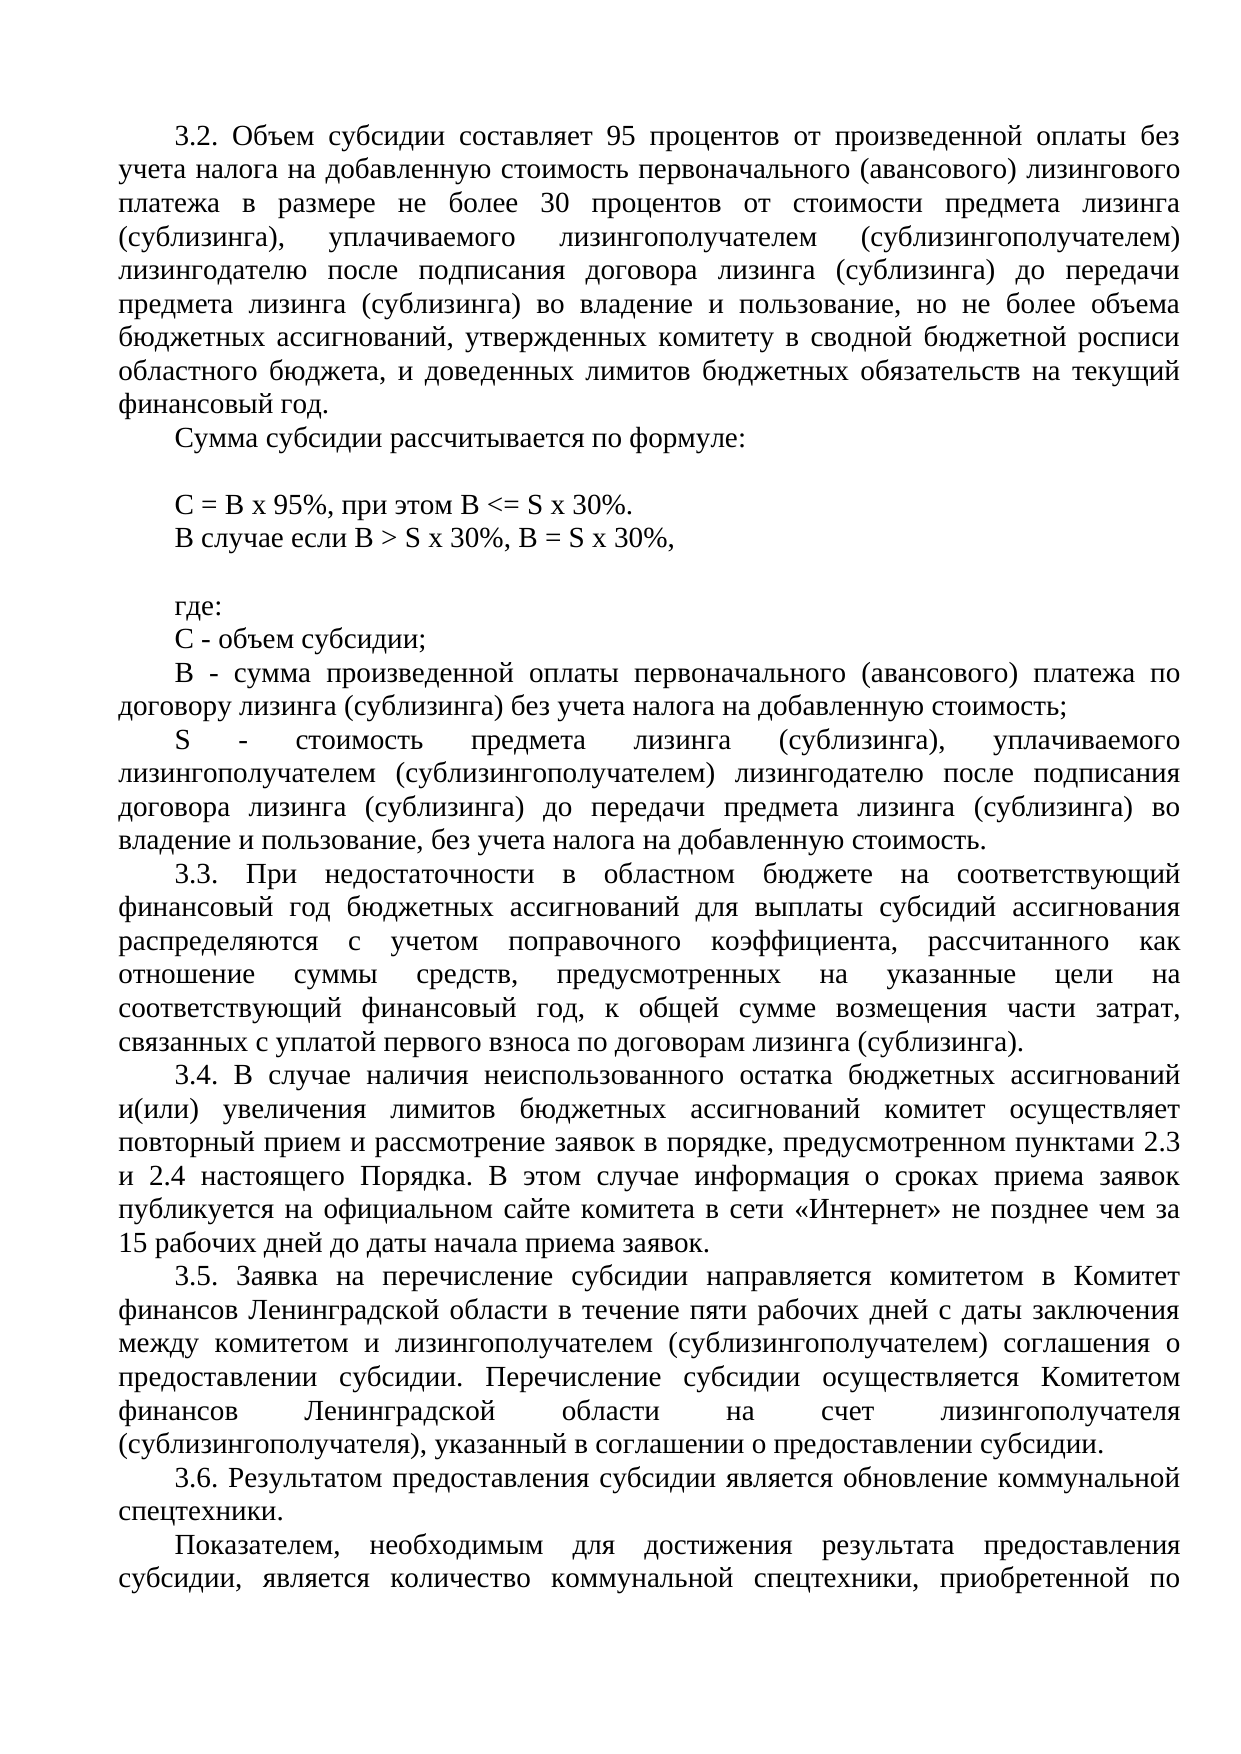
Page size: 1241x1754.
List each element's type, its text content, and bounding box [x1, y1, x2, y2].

text 3.6. Результатом предоставления субсидии является обновление коммунальной спецтехники. [118, 1460, 1181, 1527]
text 3.2. Объем субсидии составляет 95 процентов от произведенной оплаты без учета налога на добавленную стоимость первоначального (авансового) лизингового платежа в размере не более 30 процентов от стоимости предмета лизинга (сублизинга), уплачиваемого лизингополучателем (сублизингополучателем) лизингодателю после подписания договора лизинга (сублизинга) до передачи предмета лизинга (сублизинга) во владение и пользование, но не более объема бюджетных ассигнований, утвержденных комитету в сводной бюджетной росписи областного бюджета, и доведенных лимитов бюджетных обязательств на текущий финансовый год. [118, 118, 1181, 420]
text где: [118, 588, 1181, 621]
text B - сумма произведенной оплаты первоначального (авансового) платежа по договору лизинга (сублизинга) без учета налога на добавленную стоимость; [118, 655, 1181, 722]
text 3.4. В случае наличия неиспользованного остатка бюджетных ассигнований и(или) увеличения лимитов бюджетных ассигнований комитет осуществляет повторный прием и рассмотрение заявок в порядке, предусмотренном пунктами 2.3 и 2.4 настоящего Порядка. В этом случае информация о сроках приема заявок публикуется на официальном сайте комитета в сети «Интернет» не позднее чем за 15 рабочих дней до даты начала приема заявок. [118, 1057, 1181, 1258]
text C - объем субсидии; [118, 621, 1181, 655]
text 3.5. Заявка на перечисление субсидии направляется комитетом в Комитет финансов Ленинградской области в течение пяти рабочих дней с даты заключения между комитетом и лизингополучателем (сублизингополучателем) соглашения о предоставлении субсидии. Перечисление субсидии осуществляется Комитетом финансов Ленинградской области на счет лизингополучателя (сублизингополучателя), указанный в соглашении о предоставлении субсидии. [118, 1258, 1181, 1460]
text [118, 1527, 1181, 1594]
text C = B x 95%, при этом B <= S x 30%. [118, 487, 1181, 521]
text В случае если B > S x 30%, B = S x 30%, [118, 521, 1181, 554]
text S - стоимость предмета лизинга (сублизинга), уплачиваемого лизингополучателем (сублизингополучателем) лизингодателю после подписания договора лизинга (сублизинга) до передачи предмета лизинга (сублизинга) во владение и пользование, без учета налога на добавленную стоимость. [118, 722, 1181, 856]
text 3.3. При недостаточности в областном бюджете на соответствующий финансовый год бюджетных ассигнований для выплаты субсидий ассигнования распределяются с учетом поправочного коэффициента, рассчитанного как отношение суммы средств, предусмотренных на указанные цели на соответствующий финансовый год, к общей сумме возмещения части затрат, связанных с уплатой первого взноса по договорам лизинга (сублизинга). [118, 856, 1181, 1057]
text Сумма субсидии рассчитывается по формуле: [118, 420, 1181, 453]
